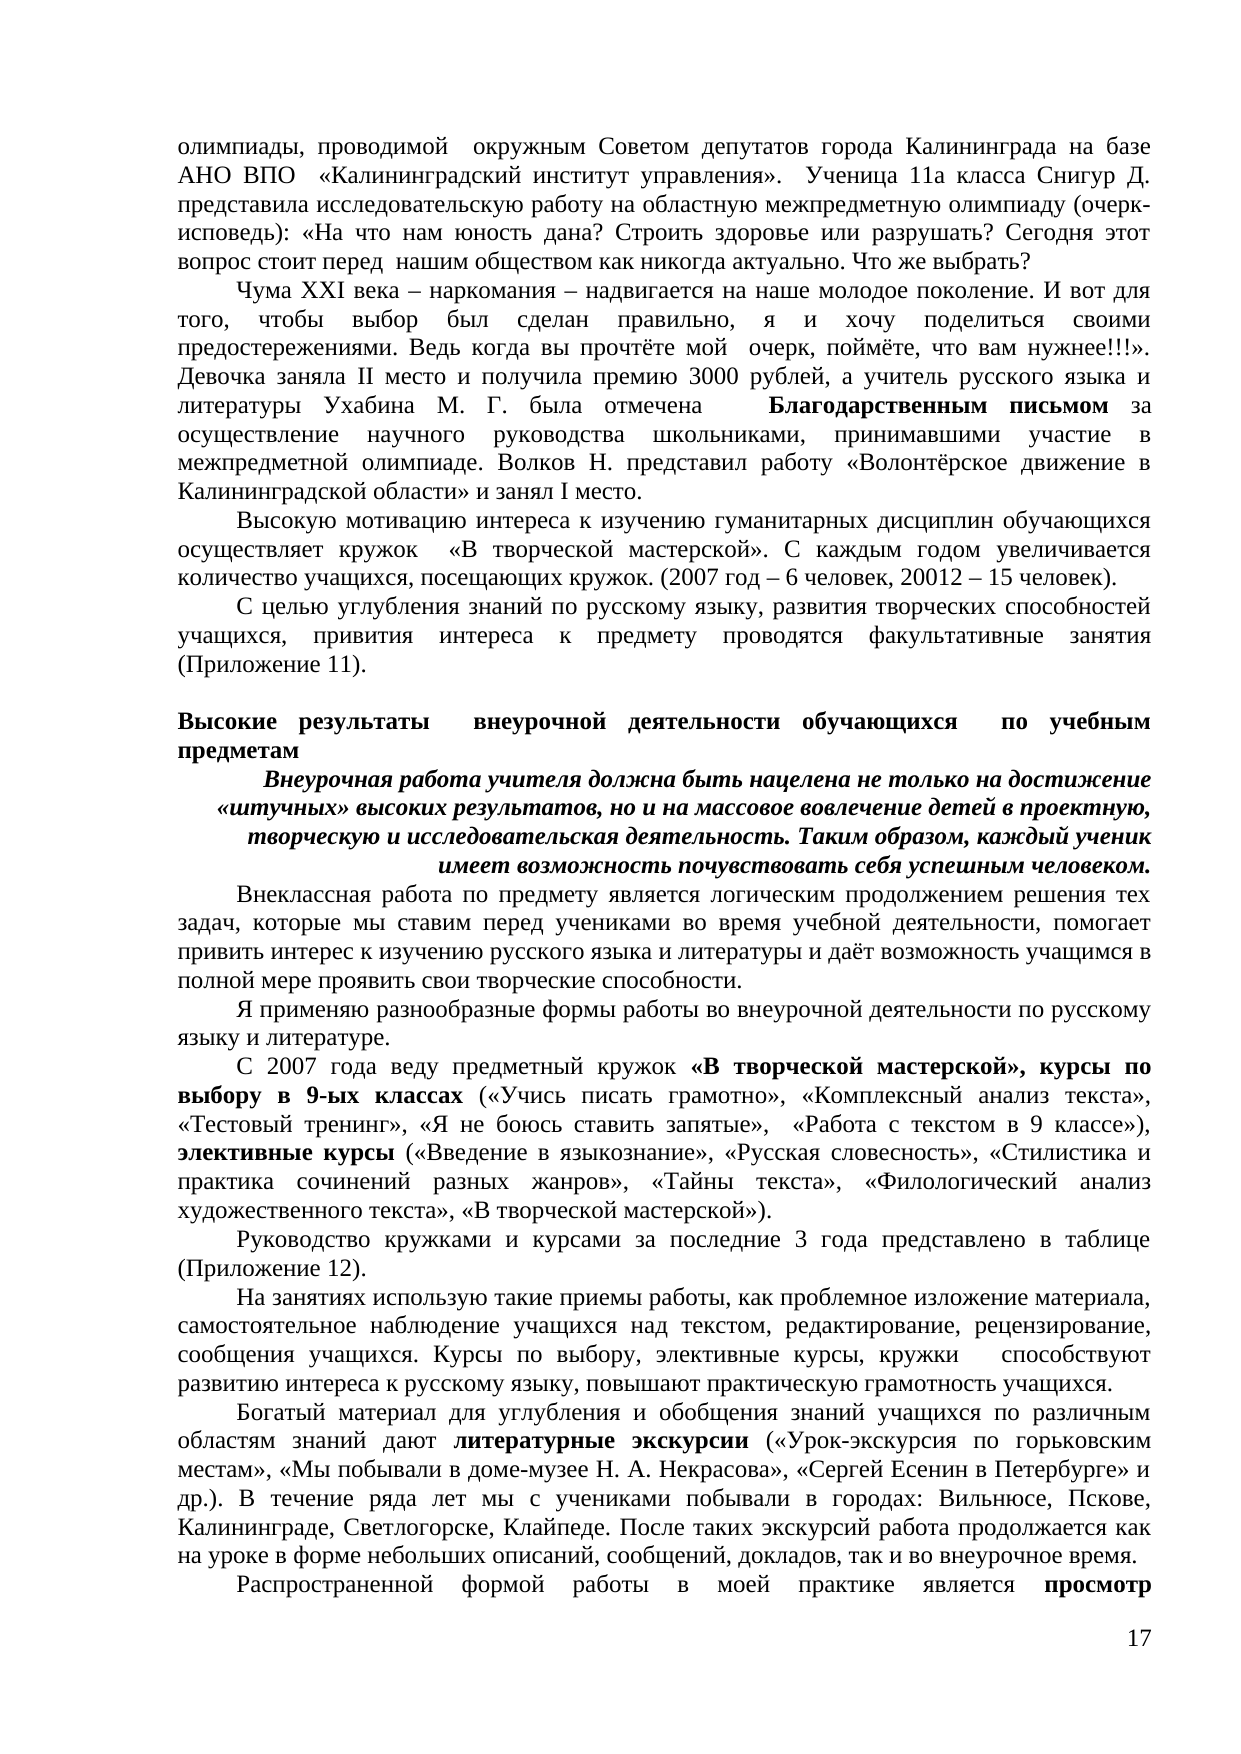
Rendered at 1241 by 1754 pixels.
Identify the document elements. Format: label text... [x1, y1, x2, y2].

text Я применяю разнообразные формы работы во внеурочной деятельности по русскому языку и литературе. [177, 994, 1152, 1051]
text Внеклассная работа по предмету является логическим продолжением решения тех задач, которые мы ставим перед учениками во время учебной деятельности, помогает привить интерес к изучению русского языка и литературы и даёт возможность учащимся в полной мере проявить свои творческие способности. [177, 879, 1152, 994]
text На занятиях использую такие приемы работы, как проблемное изложение материала, самостоятельное наблюдение учащихся над текстом, редактирование, рецензирование, сообщения учащихся. Курсы по выбору, элективные курсы, кружки способствуют развитию интереса к русскому языку, повышают практическую грамотность учащихся. [177, 1282, 1152, 1397]
text С 2007 года веду предметный кружок «В творческой мастерской», курсы по выбору в 9-ых классах («Учись писать грамотно», «Комплексный анализ текста», «Тестовый тренинг», «Я не боюсь ставить запятые», «Работа с текстом в 9 классе»), элективные курсы («Введение в языкознание», «Русская словесность», «Стилистика и практика сочинений разных жанров», «Тайны текста», «Филологический анализ художественного текста», «В творческой мастерской»). [177, 1051, 1152, 1224]
text Высокую мотивацию интереса к изучению гуманитарных дисциплин обучающихся осуществляет кружок «В творческой мастерской». С каждым годом увеличивается количество учащихся, посещающих кружок. (2007 год – 6 человек, 20012 – 15 человек). [177, 505, 1152, 591]
text Руководство кружками и курсами за последние 3 года представлено в таблице (Приложение 12). [177, 1224, 1152, 1282]
text Высокие результаты внеурочной деятельности обучающихся по учебным предметам [177, 706, 1152, 764]
text С целью углубления знаний по русскому языку, развития творческих способностей учащихся, привития интереса к предмету проводятся факультативные занятия (Приложение 11). [177, 591, 1152, 677]
text Чума ХХI века – наркомания – надвигается на наше молодое поколение. И вот для того, чтобы выбор был сделан правильно, я и хочу поделиться своими предостережениями. Ведь когда вы прочтёте мой очерк, поймёте, что вам нужнее!!!». Девочка заняла II место и получила премию 3000 рублей, а учитель русского языка и литературы Ухабина М. Г. была отмечена Благодарственным письмом за осуществление научного руководства школьниками, принимавшими участие в межпредметной олимпиаде. Волков Н. представил работу «Волонтёрское движение в Калининградской области» и занял I место. [177, 275, 1152, 505]
text Богатый материал для углубления и обобщения знаний учащихся по различным областям знаний дают литературные экскурсии («Урок-экскурсия по горьковским местам», «Мы побывали в доме-музее Н. А. Некрасова», «Сергей Есенин в Петербурге» и др.). В течение ряда лет мы с учениками побывали в городах: Вильнюсе, Пскове, Калининграде, Светлогорске, Клайпеде. После таких экскурсий работа продолжается как на уроке в форме небольших описаний, сообщений, докладов, так и во внеурочное время. [177, 1397, 1152, 1569]
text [177, 1569, 1152, 1598]
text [177, 131, 1152, 275]
text Внеурочная работа учителя должна быть нацелена не только на достижение «штучных» высоких результатов, но и на массовое вовлечение детей в проектную, творческую и исследовательская деятельность. Таким образом, каждый ученик имеет возможность почувствовать себя успешным человеком. [177, 764, 1152, 879]
